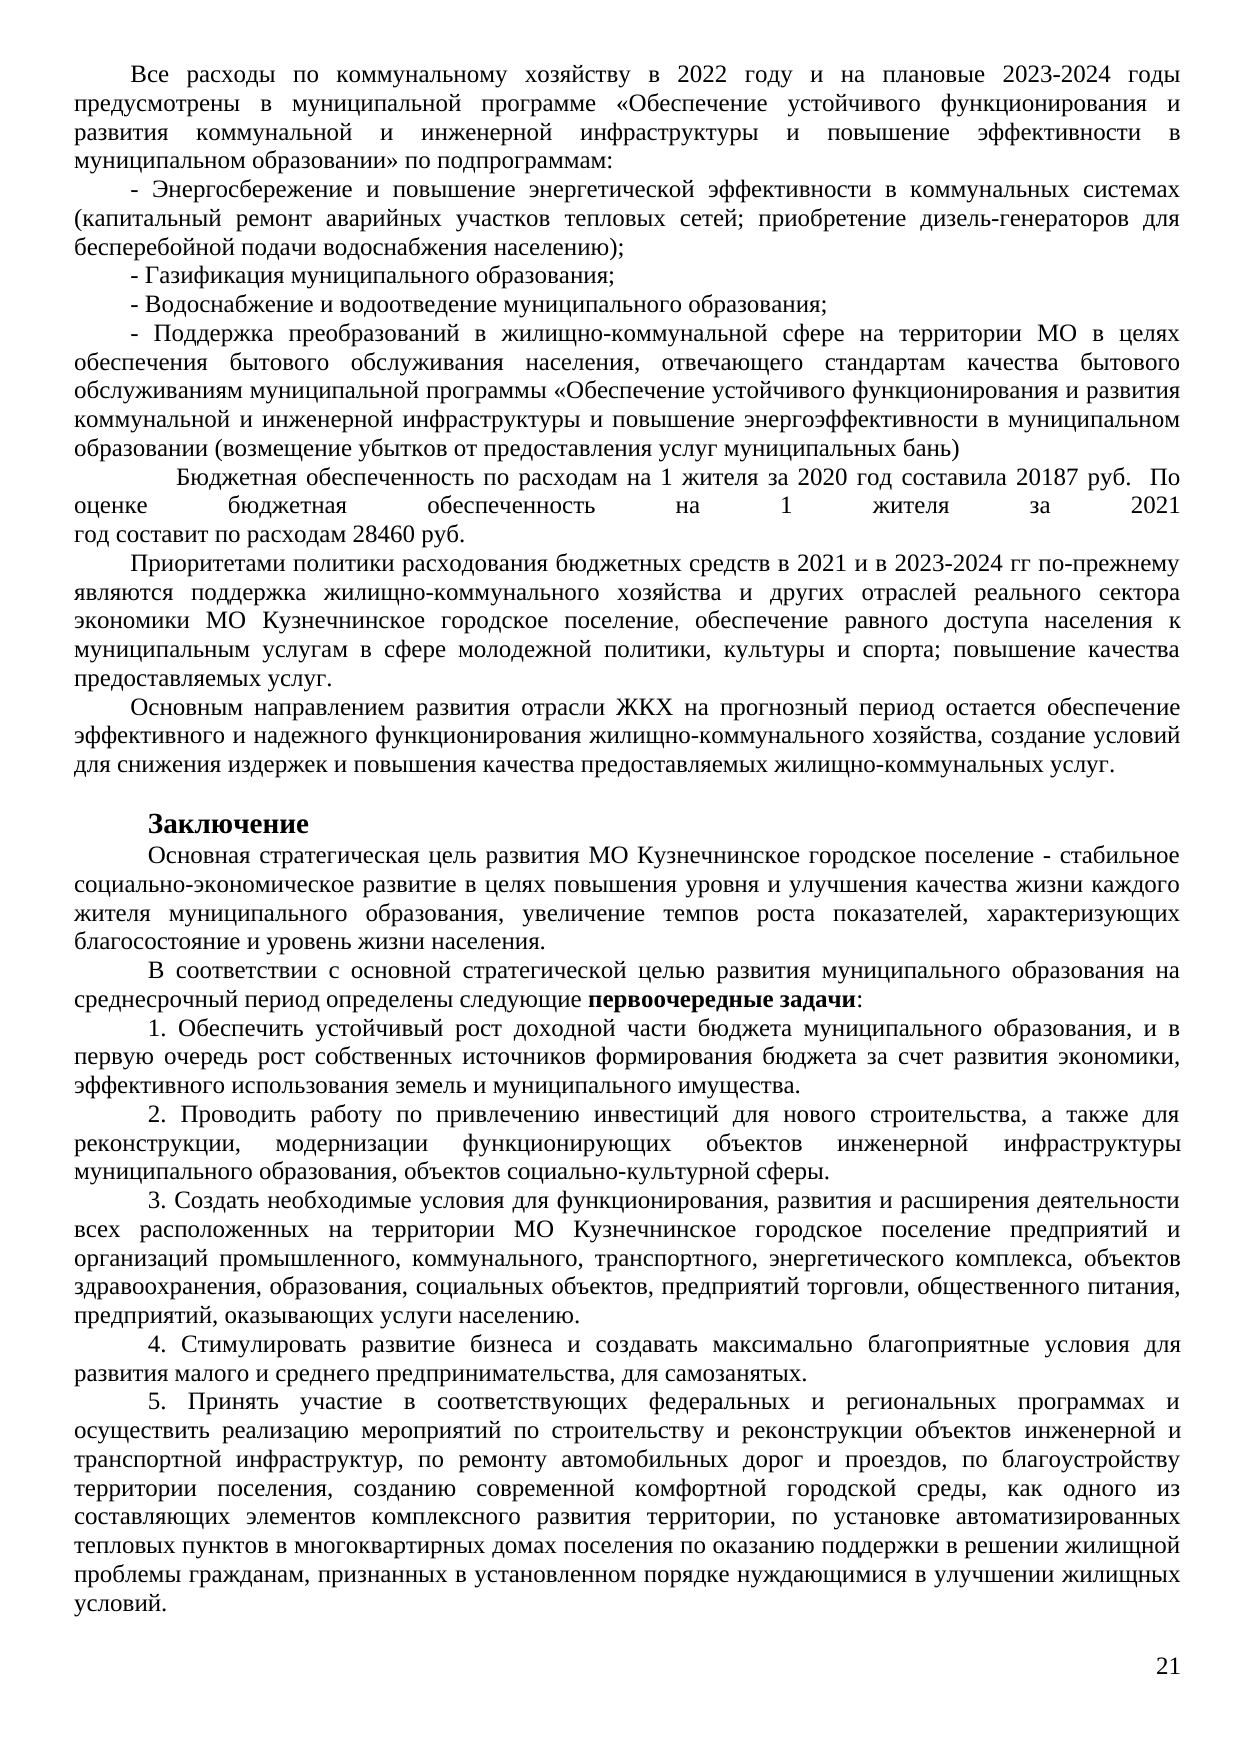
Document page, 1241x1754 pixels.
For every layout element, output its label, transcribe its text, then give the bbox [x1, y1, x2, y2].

text Бюджетная обеспеченность по расходам на 1 жителя за 2020 год составила 20187 руб. По оценке бюджетная обеспеченность на 1 жителя за 2021 год составит по расходам 28460 руб. [74, 462, 1181, 548]
text 4. Стимулировать развитие бизнеса и создавать максимально благоприятные условия для развития малого и среднего предпринимательства, для самозанятых. [74, 1329, 1181, 1386]
text Основная стратегическая цель развития МО Кузнечнинское городское поселение - стабильное социально-экономическое развитие в целях повышения уровня и улучшения качества жизни каждого жителя муниципального образования, увеличение темпов роста показателей, характеризующих благосостояние и уровень жизни населения. [74, 840, 1181, 955]
text - Энергосбережение и повышение энергетической эффективности в коммунальных системах (капитальный ремонт аварийных участков тепловых сетей; приобретение дизель-генераторов для бесперебойной подачи водоснабжения населению); [74, 174, 1181, 260]
text Основным направлением развития отрасли ЖКХ на прогнозный период остается обеспечение эффективного и надежного функционирования жилищно-коммунального хозяйства, создание условий для снижения издержек и повышения качества предоставляемых жилищно-коммунальных услуг. [74, 692, 1181, 778]
text 1. Обеспечить устойчивый рост доходной части бюджета муниципального образования, и в первую очередь рост собственных источников формирования бюджета за счет развития экономики, эффективного использования земель и муниципального имущества. [74, 1013, 1181, 1099]
text Все расходы по коммунальному хозяйству в 2022 году и на плановые 2023-2024 годы предусмотрены в муниципальной программе «Обеспечение устойчивого функционирования и развития коммунальной и инженерной инфраструктуры и повышение эффективности в муниципальном образовании» по подпрограммам: [74, 59, 1181, 174]
text - Газификация муниципального образования; [74, 260, 1181, 289]
text 5. Принять участие в соответствующих федеральных и региональных программах и осуществить реализацию мероприятий по строительству и реконструкции объектов инженерной и транспортной инфраструктур, по ремонту автомобильных дорог и проездов, по благоустройству территории поселения, созданию современной комфортной городской среды, как одного из составляющих элементов комплексного развития территории, по установке автоматизированных тепловых пунктов в многоквартирных домах поселения по оказанию поддержки в решении жилищной проблемы гражданам, признанных в установленном порядке нуждающимися в улучшении жилищных условий. [74, 1386, 1181, 1616]
text - Водоснабжение и водоотведение муниципального образования; [74, 289, 1181, 318]
text В соответствии с основной стратегической целью развития муниципального образования на среднесрочный период определены следующие первоочередные задачи: [74, 955, 1181, 1013]
text Заключение [74, 807, 1181, 840]
text - Поддержка преобразований в жилищно-коммунальной сфере на территории МО в целях обеспечения бытового обслуживания населения, отвечающего стандартам качества бытового обслуживаниям муниципальной программы «Обеспечение устойчивого функционирования и развития коммунальной и инженерной инфраструктуры и повышение энергоэффективности в муниципальном образовании (возмещение убытков от предоставления услуг муниципальных бань) [74, 318, 1181, 462]
text 3. Создать необходимые условия для функционирования, развития и расширения деятельности всех расположенных на территории МО Кузнечнинское городское поселение предприятий и организаций промышленного, коммунального, транспортного, энергетического комплекса, объектов здравоохранения, образования, социальных объектов, предприятий торговли, общественного питания, предприятий, оказывающих услуги населению. [74, 1185, 1181, 1329]
text Приоритетами политики расходования бюджетных средств в 2021 и в 2023-2024 гг по-прежнему являются поддержка жилищно-коммунального хозяйства и других отраслей реального сектора экономики МО Кузнечнинское городское поселение, обеспечение равного доступа населения к муниципальным услугам в сфере молодежной политики, культуры и спорта; повышение качества предоставляемых услуг. [74, 548, 1181, 692]
text 2. Проводить работу по привлечению инвестиций для нового строительства, а также для реконструкции, модернизации функционирующих объектов инженерной инфраструктуры муниципального образования, объектов социально-культурной сферы. [74, 1099, 1181, 1185]
